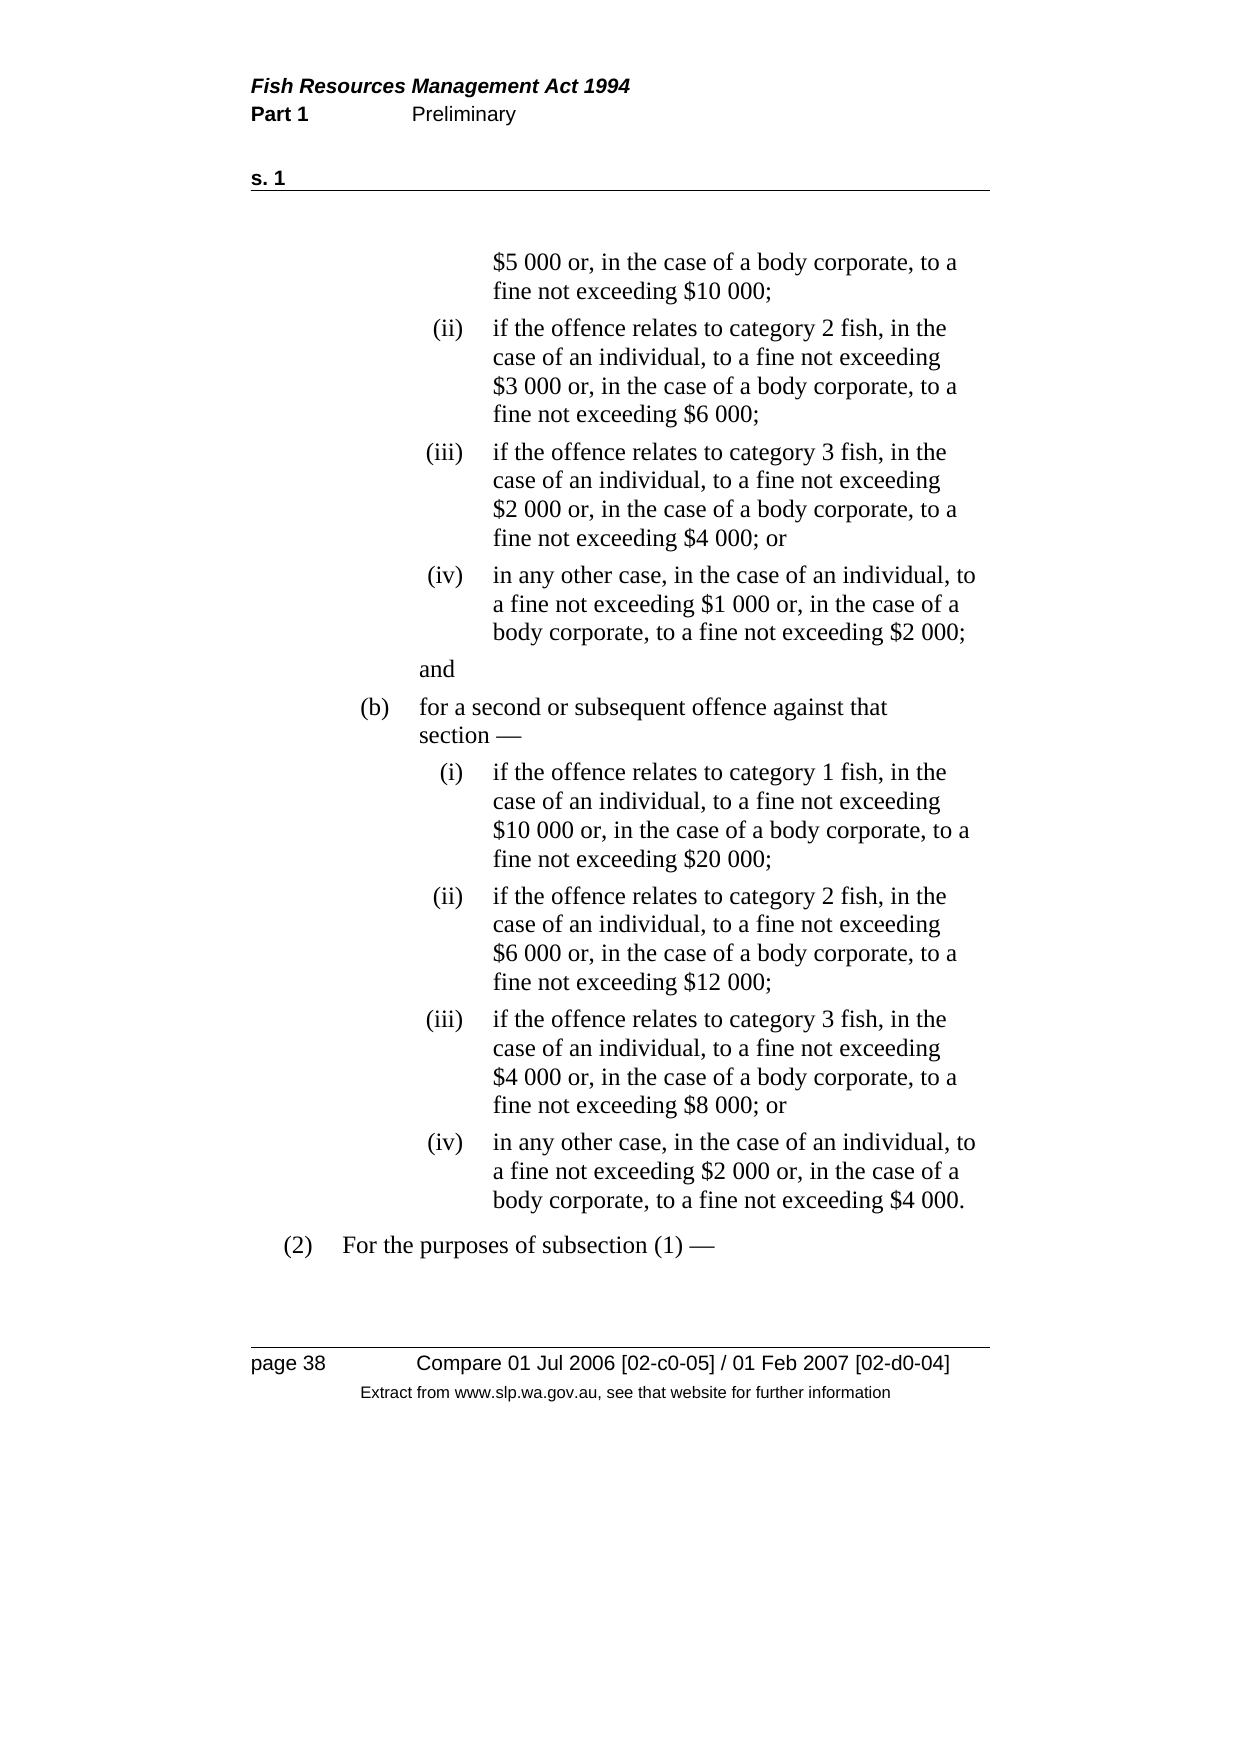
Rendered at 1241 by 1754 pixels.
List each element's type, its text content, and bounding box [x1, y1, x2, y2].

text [251, 247, 990, 305]
text (iii) if the offence relates to category 3 fish, in the case of an individual, to a fine not exceeding $2 000 or, in the case of a body corporate, to a fine not exceeding $4 000; or [251, 437, 990, 552]
text and [251, 654, 990, 683]
text (b) for a second or subsequent offence against that section — [251, 692, 990, 749]
text (2) For the purposes of subsection (1) — [251, 1230, 990, 1259]
text (i) if the offence relates to category 1 fish, in the case of an individual, to a fine not exceeding $10 000 or, in the case of a body corporate, to a fine not exceeding $20 000; [251, 757, 990, 872]
text (ii) if the offence relates to category 2 fish, in the case of an individual, to a fine not exceeding $6 000 or, in the case of a body corporate, to a fine not exceeding $12 000; [251, 881, 990, 996]
text (ii) if the offence relates to category 2 fish, in the case of an individual, to a fine not exceeding $3 000 or, in the case of a body corporate, to a fine not exceeding $6 000; [251, 313, 990, 428]
text (iv) in any other case, in the case of an individual, to a fine not exceeding $2 000 or, in the case of a body corporate, to a fine not exceeding $4 000. [251, 1127, 990, 1214]
text (iv) in any other case, in the case of an individual, to a fine not exceeding $1 000 or, in the case of a body corporate, to a fine not exceeding $2 000; [251, 560, 990, 646]
text (iii) if the offence relates to category 3 fish, in the case of an individual, to a fine not exceeding $4 000 or, in the case of a body corporate, to a fine not exceeding $8 000; or [251, 1004, 990, 1119]
